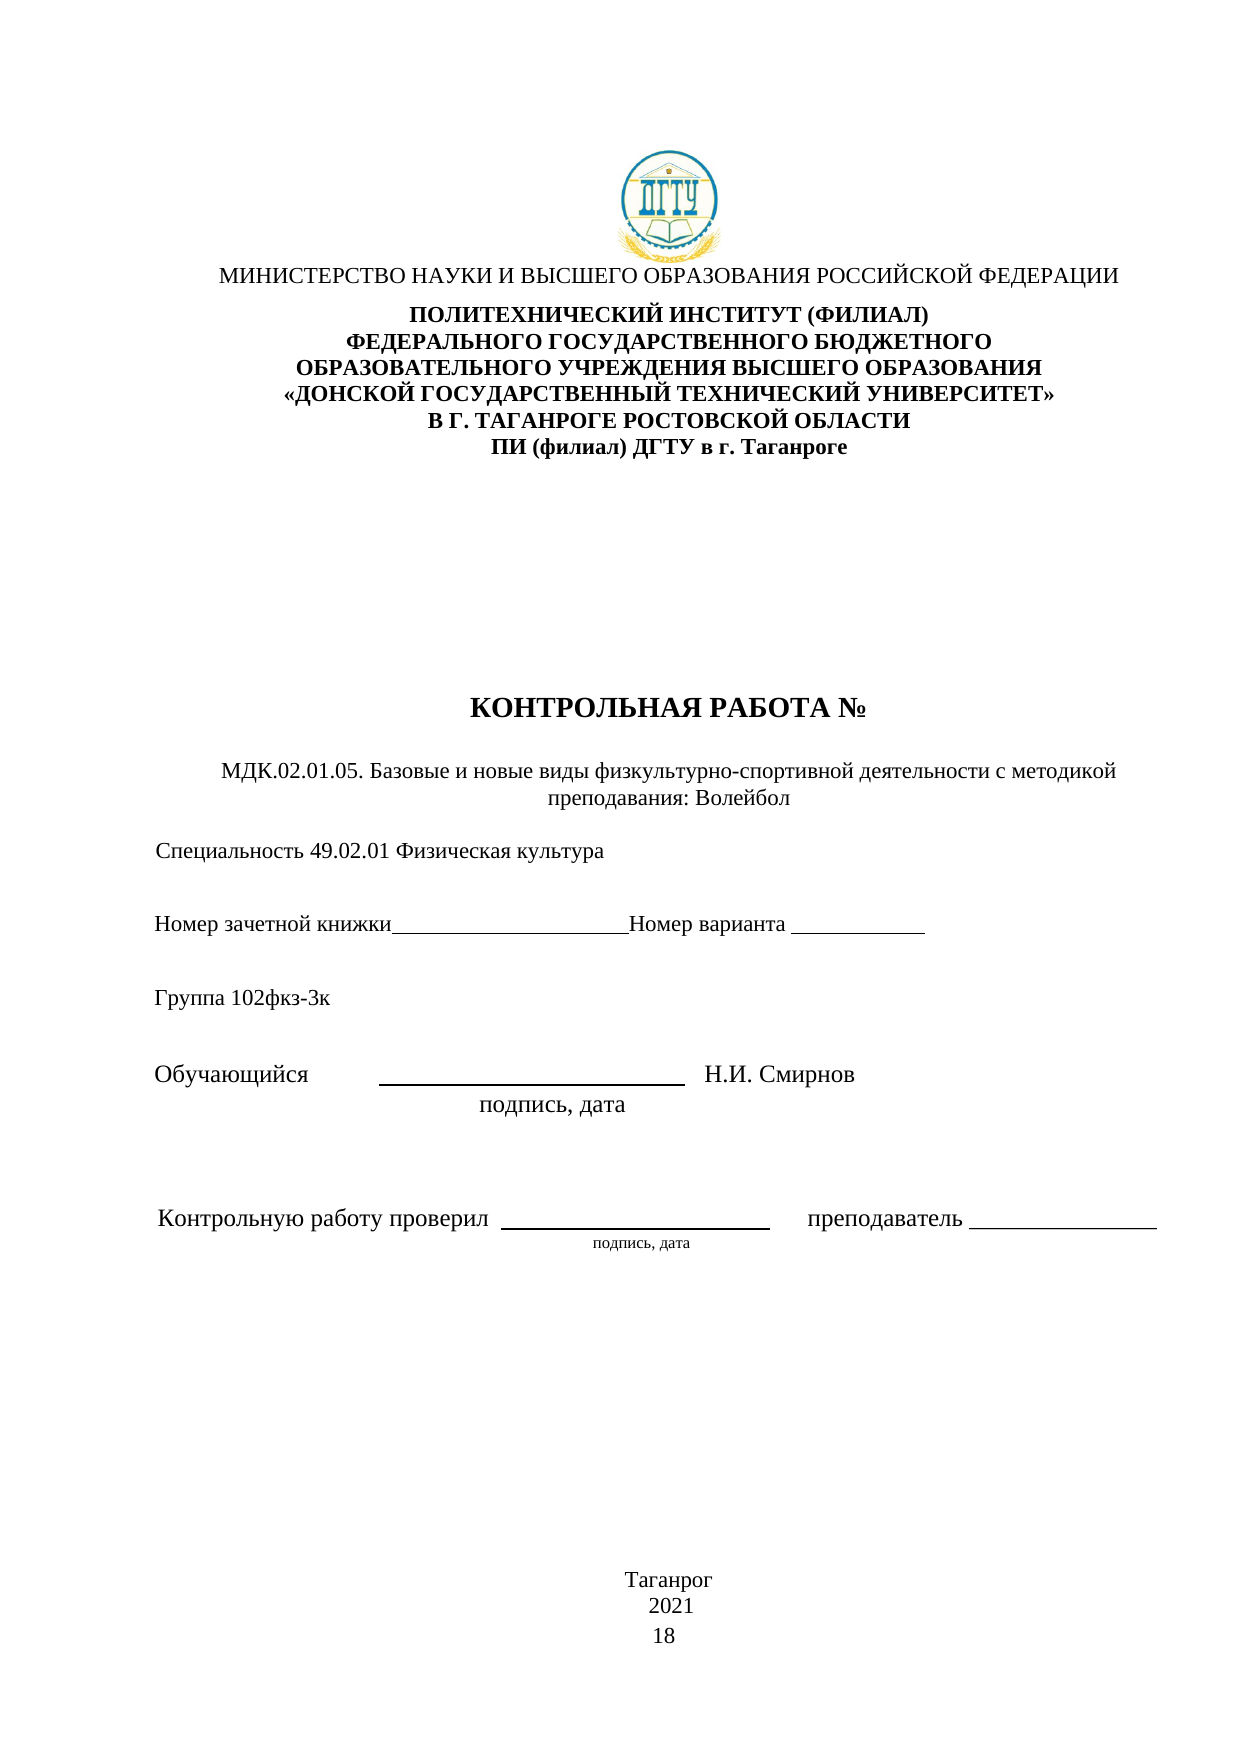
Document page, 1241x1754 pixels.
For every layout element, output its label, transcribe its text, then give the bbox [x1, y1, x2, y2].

text В Г. ТАГАНРОГЕ РОСТОВСКОЙ ОБЛАСТИ [154, 407, 1184, 433]
text Обучающийся Н.И. Смирнов [154, 1059, 1184, 1088]
text МДК.02.01.05. Базовые и новые виды физкультурно-спортивной деятельности с методикой преподавания: Волейбол [154, 758, 1184, 810]
text 2021 [158, 1593, 1184, 1619]
text Контрольную работу проверил преподаватель _______________ [157, 1203, 1184, 1232]
text подпись, дата [593, 1233, 1184, 1252]
text подпись, дата [479, 1089, 1184, 1117]
text ФЕДЕРАЛЬНОГО ГОСУДАРСТВЕННОГО БЮДЖЕТНОГО [154, 328, 1184, 354]
text МИНИСТЕРСТВО НАУКИ И ВЫСШЕГО ОБРАЗОВАНИЯ РОССИЙСКОЙ ФЕДЕРАЦИИ [154, 263, 1184, 289]
subtitle КОНТРОЛЬНАЯ РАБОТА № [233, 690, 1104, 723]
text Номер зачетной книжки Номер варианта [154, 910, 1184, 936]
text ПОЛИТЕХНИЧЕСКИЙ ИНСТИТУТ (ФИЛИАЛ) [154, 301, 1184, 328]
text «ДОНСКОЙ ГОСУДАРСТВЕННЫЙ ТЕХНИЧЕСКИЙ УНИВЕРСИТЕТ» [154, 381, 1184, 407]
picture [617, 150, 721, 263]
text Группа 102фкз-3к [154, 984, 1184, 1011]
text ПИ (филиал) ДГТУ в г. Таганроге [154, 433, 1184, 459]
text Таганрог [233, 1566, 1104, 1593]
text Специальность 49.02.01 Физическая культура [155, 837, 1184, 863]
text ОБРАЗОВАТЕЛЬНОГО УЧРЕЖДЕНИЯ ВЫСШЕГО ОБРАЗОВАНИЯ [154, 354, 1184, 381]
